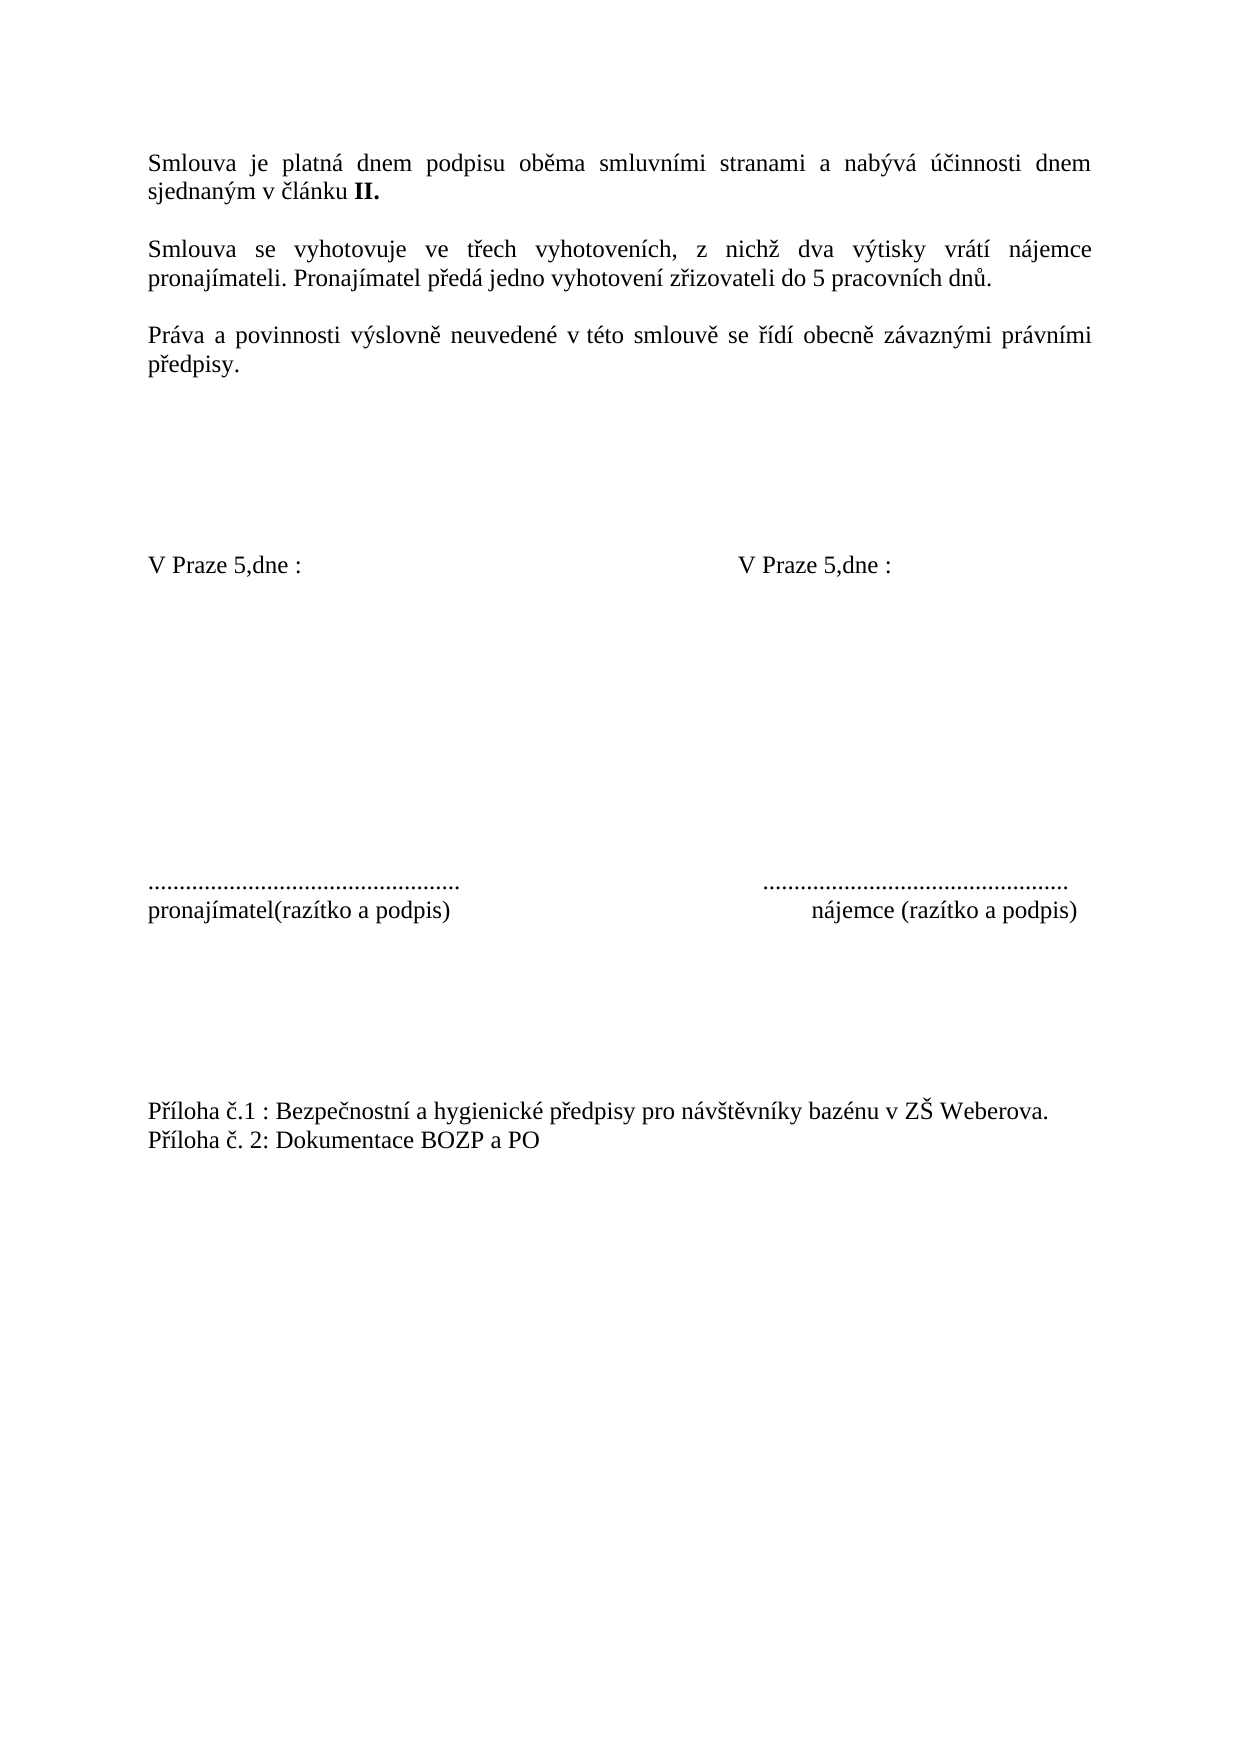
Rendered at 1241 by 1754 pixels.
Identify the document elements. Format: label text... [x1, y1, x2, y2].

text Práva a povinnosti výslovně neuvedené v této smlouvě se řídí obecně závaznými právními předpisy. [148, 320, 1093, 378]
text pronajímatel(razítko a podpis) nájemce (razítko a podpis) [148, 895, 1093, 924]
text Smlouva je platná dnem podpisu oběma smluvními stranami a nabývá účinnosti dnem sjednaným v článku II. [148, 148, 1093, 205]
text V Praze 5,dne : V Praze 5,dne : [148, 550, 1093, 579]
text Smlouva se vyhotovuje ve třech vyhotoveních, z nichž dva výtisky vrátí nájemce pronajímateli. Pronajímatel předá jedno vyhotovení zřizovateli do 5 pracovních dnů. [148, 234, 1093, 291]
text Příloha č. 2: Dokumentace BOZP a PO [148, 1125, 1093, 1154]
text .................................................. ................................................. [148, 866, 1093, 895]
text Příloha č.1 : Bezpečnostní a hygienické předpisy pro návštěvníky bazénu v ZŠ Weberova. [148, 1096, 1093, 1125]
